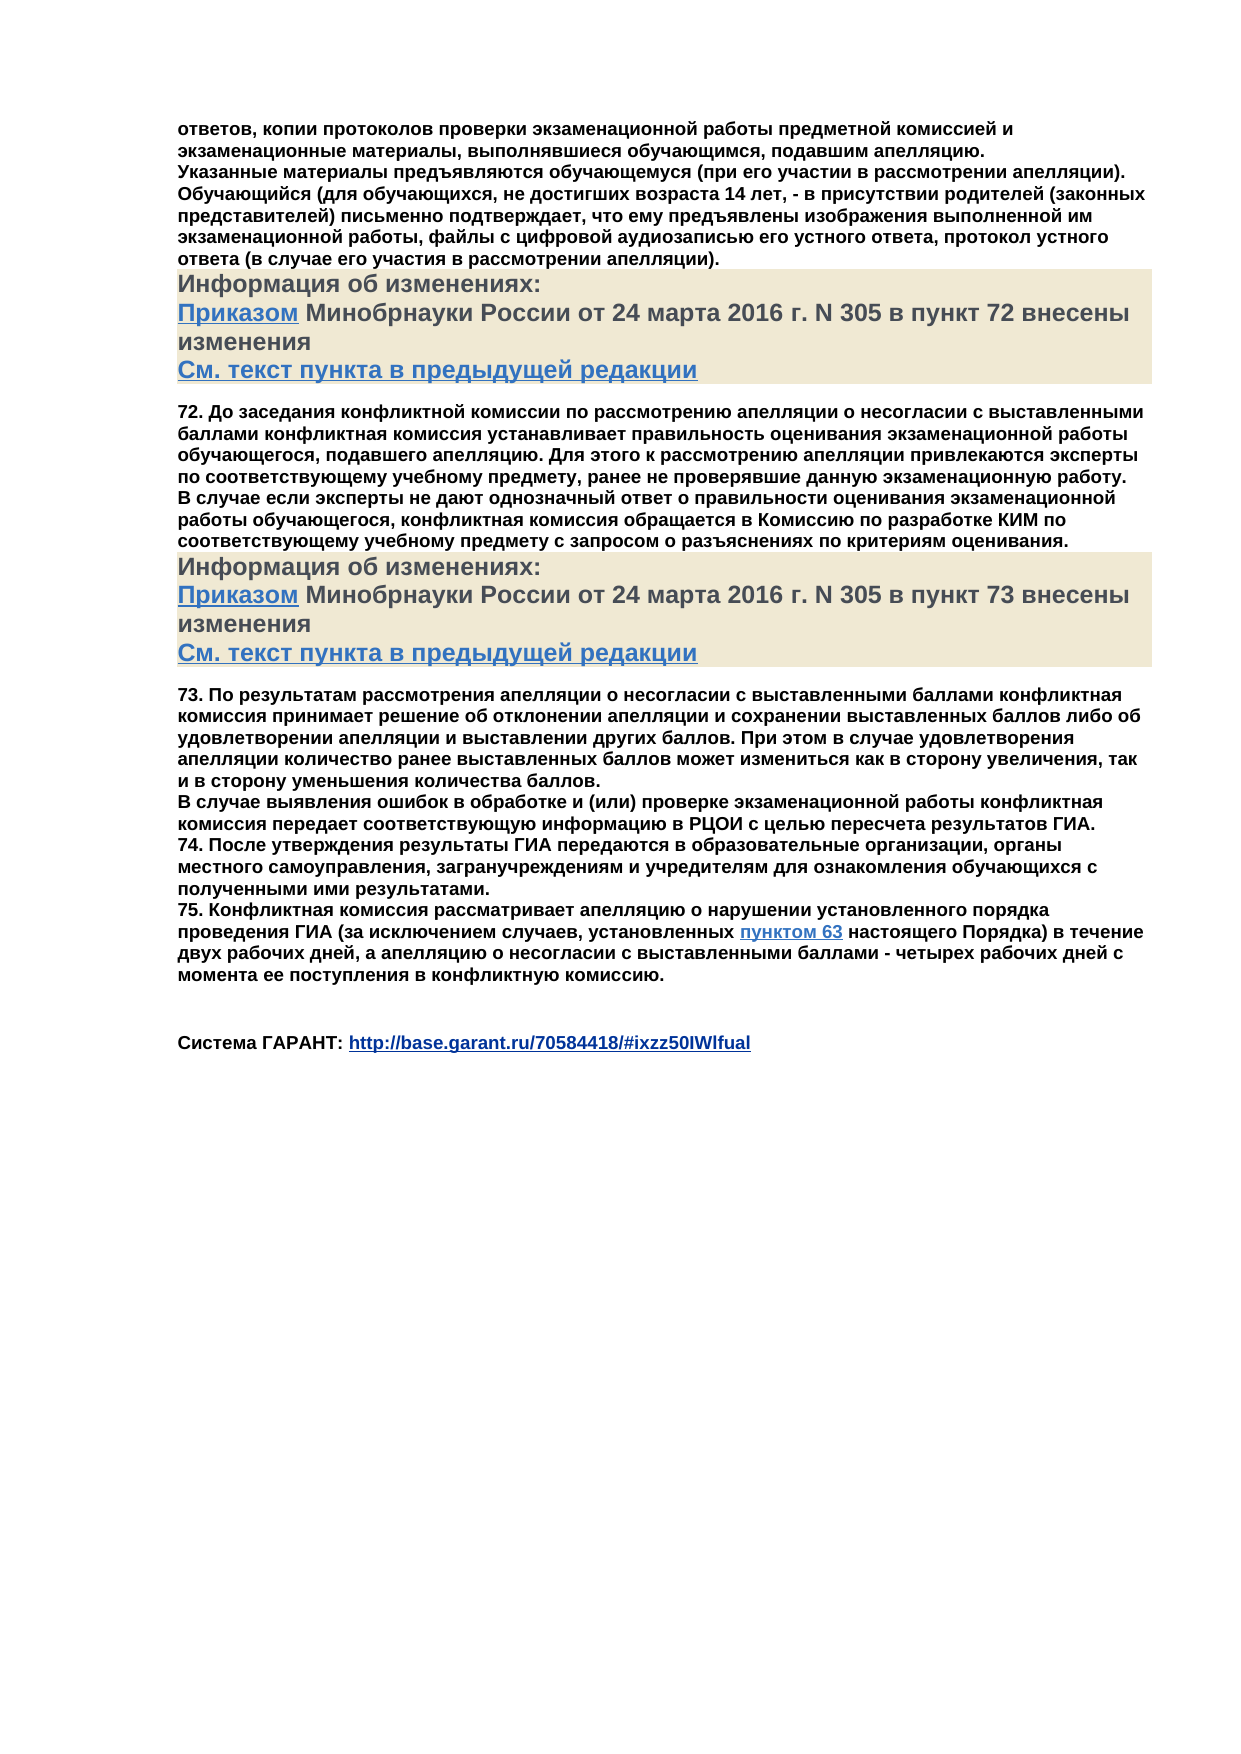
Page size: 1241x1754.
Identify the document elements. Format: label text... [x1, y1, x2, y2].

text Приказом Минобрнауки России от 24 марта 2016 г. N 305 в пункт 72 внесены изменения [177, 298, 1152, 355]
text В случае если эксперты не дают однозначный ответ о правильности оценивания экзаменационной работы обучающегося, конфликтная комиссия обращается в Комиссию по разработке КИМ по соответствующему учебному предмету с запросом о разъяснениях по критериям оценивания. [177, 487, 1152, 552]
text 72. До заседания конфликтной комиссии по рассмотрению апелляции о несогласии с выставленными баллами конфликтная комиссия устанавливает правильность оценивания экзаменационной работы обучающегося, подавшего апелляцию. Для этого к рассмотрению апелляции привлекаются эксперты по соответствующему учебному предмету, ранее не проверявшие данную экзаменационную работу. [177, 401, 1152, 487]
text Обучающийся (для обучающихся, не достигших возраста 14 лет, - в присутствии родителей (законных представителей) письменно подтверждает, что ему предъявлены изображения выполненной им экзаменационной работы, файлы с цифровой аудиозаписью его устного ответа, протокол устного ответа (в случае его участия в рассмотрении апелляции). [177, 183, 1152, 269]
text 74. После утверждения результаты ГИА передаются в образовательные организации, органы местного самоуправления, загранучреждениям и учредителям для ознакомления обучающихся с полученными ими результатами. [177, 834, 1152, 899]
text 73. По результатам рассмотрения апелляции о несогласии с выставленными баллами конфликтная комиссия принимает решение об отклонении апелляции и сохранении выставленных баллов либо об удовлетворении апелляции и выставлении других баллов. При этом в случае удовлетворения апелляции количество ранее выставленных баллов может измениться как в сторону увеличения, так и в сторону уменьшения количества баллов. [177, 683, 1152, 791]
text Система ГАРАНТ: http://base.garant.ru/70584418/#ixzz50IWlfual [177, 985, 1152, 1053]
text Указанные материалы предъявляются обучающемуся (при его участии в рассмотрении апелляции). [177, 161, 1152, 183]
text Информация об изменениях: [177, 552, 1152, 580]
text См. текст пункта в предыдущей редакции [177, 355, 1152, 384]
text Информация об изменениях: [177, 269, 1152, 298]
text 75. Конфликтная комиссия рассматривает апелляцию о нарушении установленного порядка проведения ГИА (за исключением случаев, установленных пунктом 63 настоящего Порядка) в течение двух рабочих дней, а апелляцию о несогласии с выставленными баллами - четырех рабочих дней с момента ее поступления в конфликтную комиссию. [177, 899, 1152, 985]
text В случае выявления ошибок в обработке и (или) проверке экзаменационной работы конфликтная комиссия передает соответствующую информацию в РЦОИ с целью пересчета результатов ГИА. [177, 791, 1152, 834]
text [177, 118, 1152, 161]
text Приказом Минобрнауки России от 24 марта 2016 г. N 305 в пункт 73 внесены изменения [177, 580, 1152, 638]
text См. текст пункта в предыдущей редакции [177, 638, 1152, 667]
